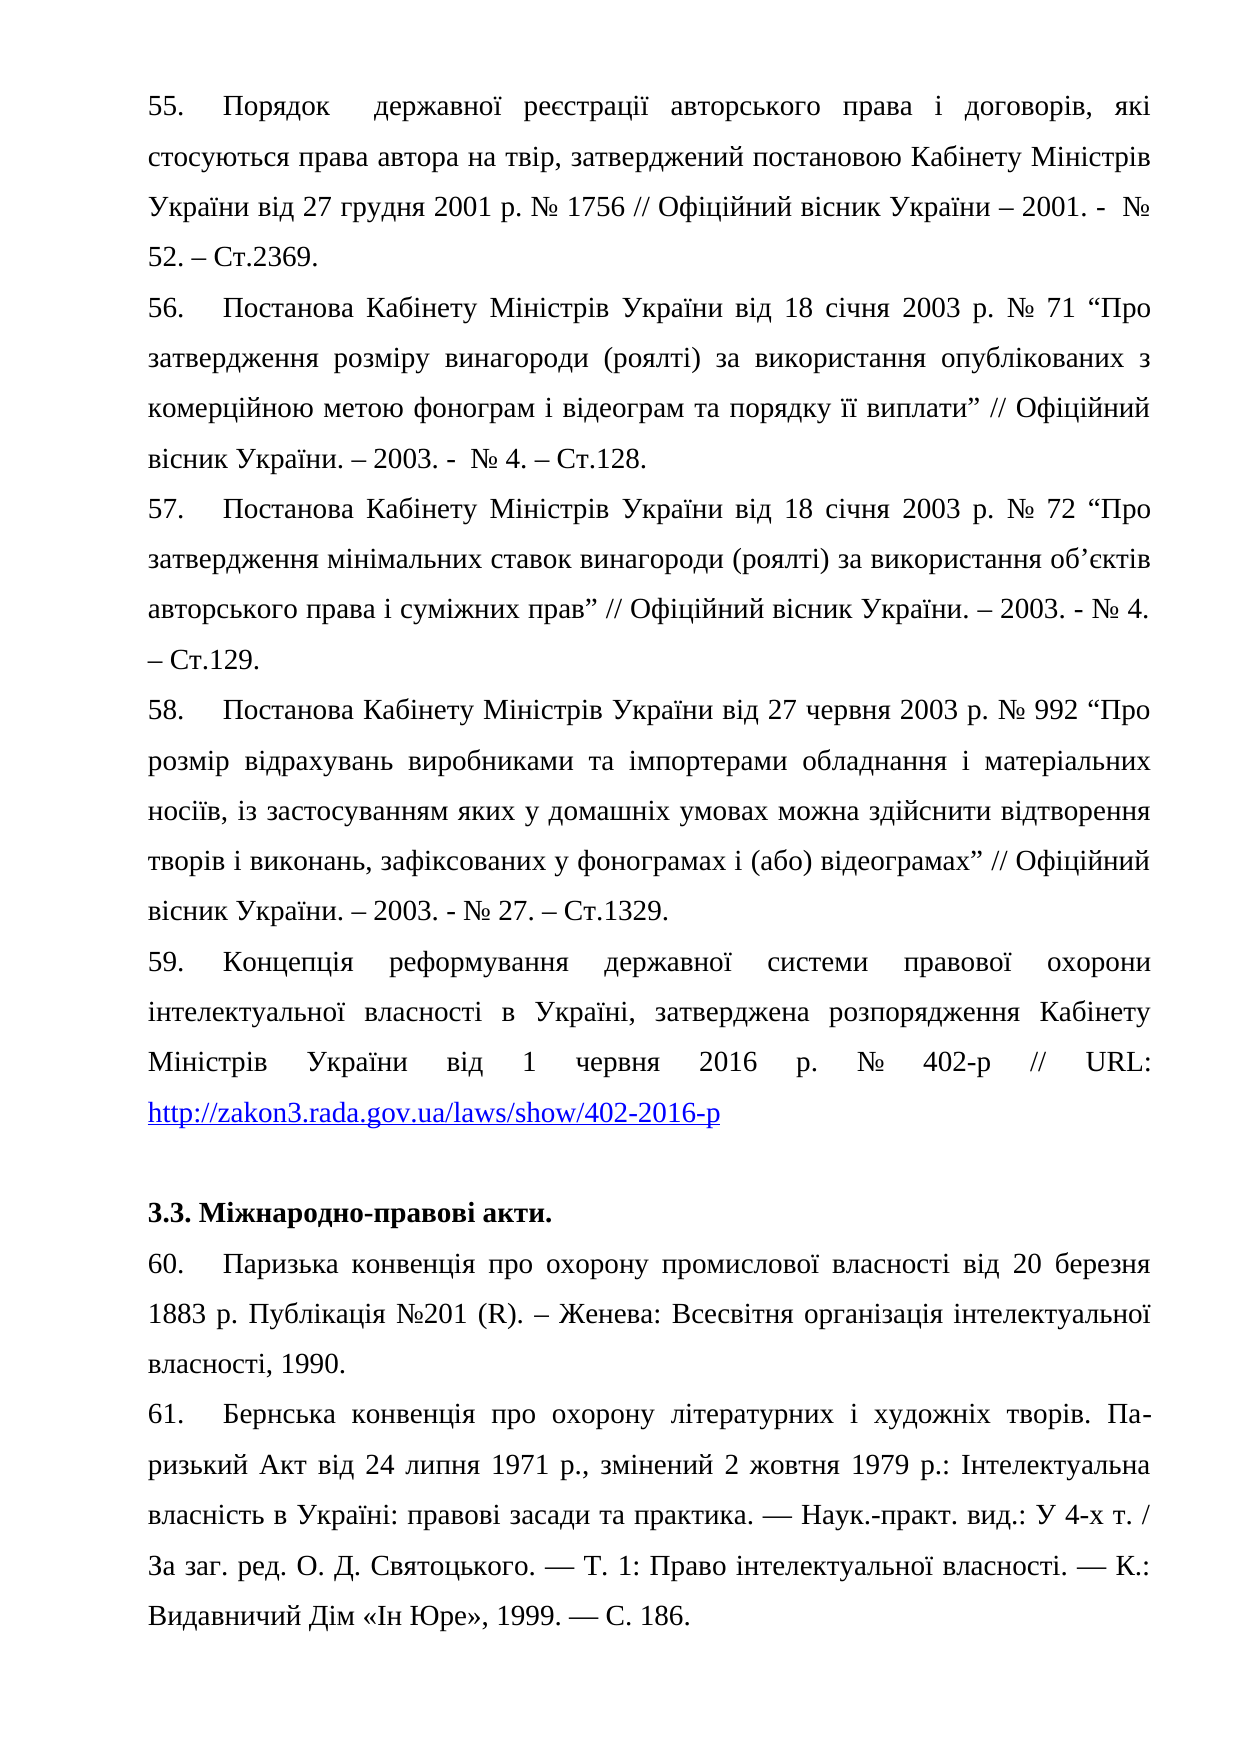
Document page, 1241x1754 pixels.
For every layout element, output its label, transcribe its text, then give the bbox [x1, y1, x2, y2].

list Постанова Кабінету Міністрів України від 27 червня 2003 р. № 992 “Про розмір відрахувань виробниками та імпортерами обладнання і матеріальних носіїв, із застосуванням яких у домашніх умовах можна здійснити відтворення творів і виконань, зафіксованих у фонограмах і (або) відеограмах” // Офіційний вісник України. – 2003. - № 27. – Ст.1329. [148, 692, 1152, 927]
list Концепція реформування державної системи правової охорони інтелектуальної власності в Україні, затверджена розпорядження Кабінету Міністрів України від 1 червня 2016 р. № 402-р // URL: http://zakon3.rada.gov.ua/laws/show/402-2016-р [148, 944, 1152, 1128]
list Постанова Кабінету Міністрів України від 18 січня 2003 р. № 71 “Про затвердження розміру винагороди (роялті) за використання опублікованих з комерційною метою фонограм і відеограм та порядку її виплати” // Офіційний вісник України. – 2003. - № 4. – Ст.128. [148, 290, 1152, 474]
list Постанова Кабінету Міністрів України від 18 січня 2003 р. № 72 “Про затвердження мінімальних ставок винагороди (роялті) за використання об’єктів авторського права і суміжних прав” // Офіційний вісник України. – 2003. - № 4. – Ст.129. [148, 491, 1152, 676]
list Паризька конвенція про охорону промислової власності від 20 березня 1883 р. Публікація №201 (R). – Женева: Всесвітня організація інтелектуальної власності, 1990. [148, 1246, 1152, 1380]
list Порядок державної реєстрації авторського права і договорів, які стосуються права автора на твір, затверджений постановою Кабінету Міністрів України від 27 грудня 2001 р. № 1756 // Офіційний вісник України – 2001. - № 52. – Ст.2369. [148, 88, 1152, 273]
text 3.3. Міжнародно-правові акти. [148, 1195, 1152, 1229]
list Бернська конвенція про охорону літературних і художніх творів. Паризький Акт від 24 липня 1971 р., змінений 2 жовтня 1979 р.: Інтелектуальна власність в Україні: правові засади та практика. — Наук.-практ. вид.: У 4-х т. / За заг. ред. О. Д. Святоцького. — Т. 1: Право інтелектуальної власності. — К.: Видавничий Дім «Ін Юре», 1999. — С. 186. [148, 1397, 1152, 1631]
